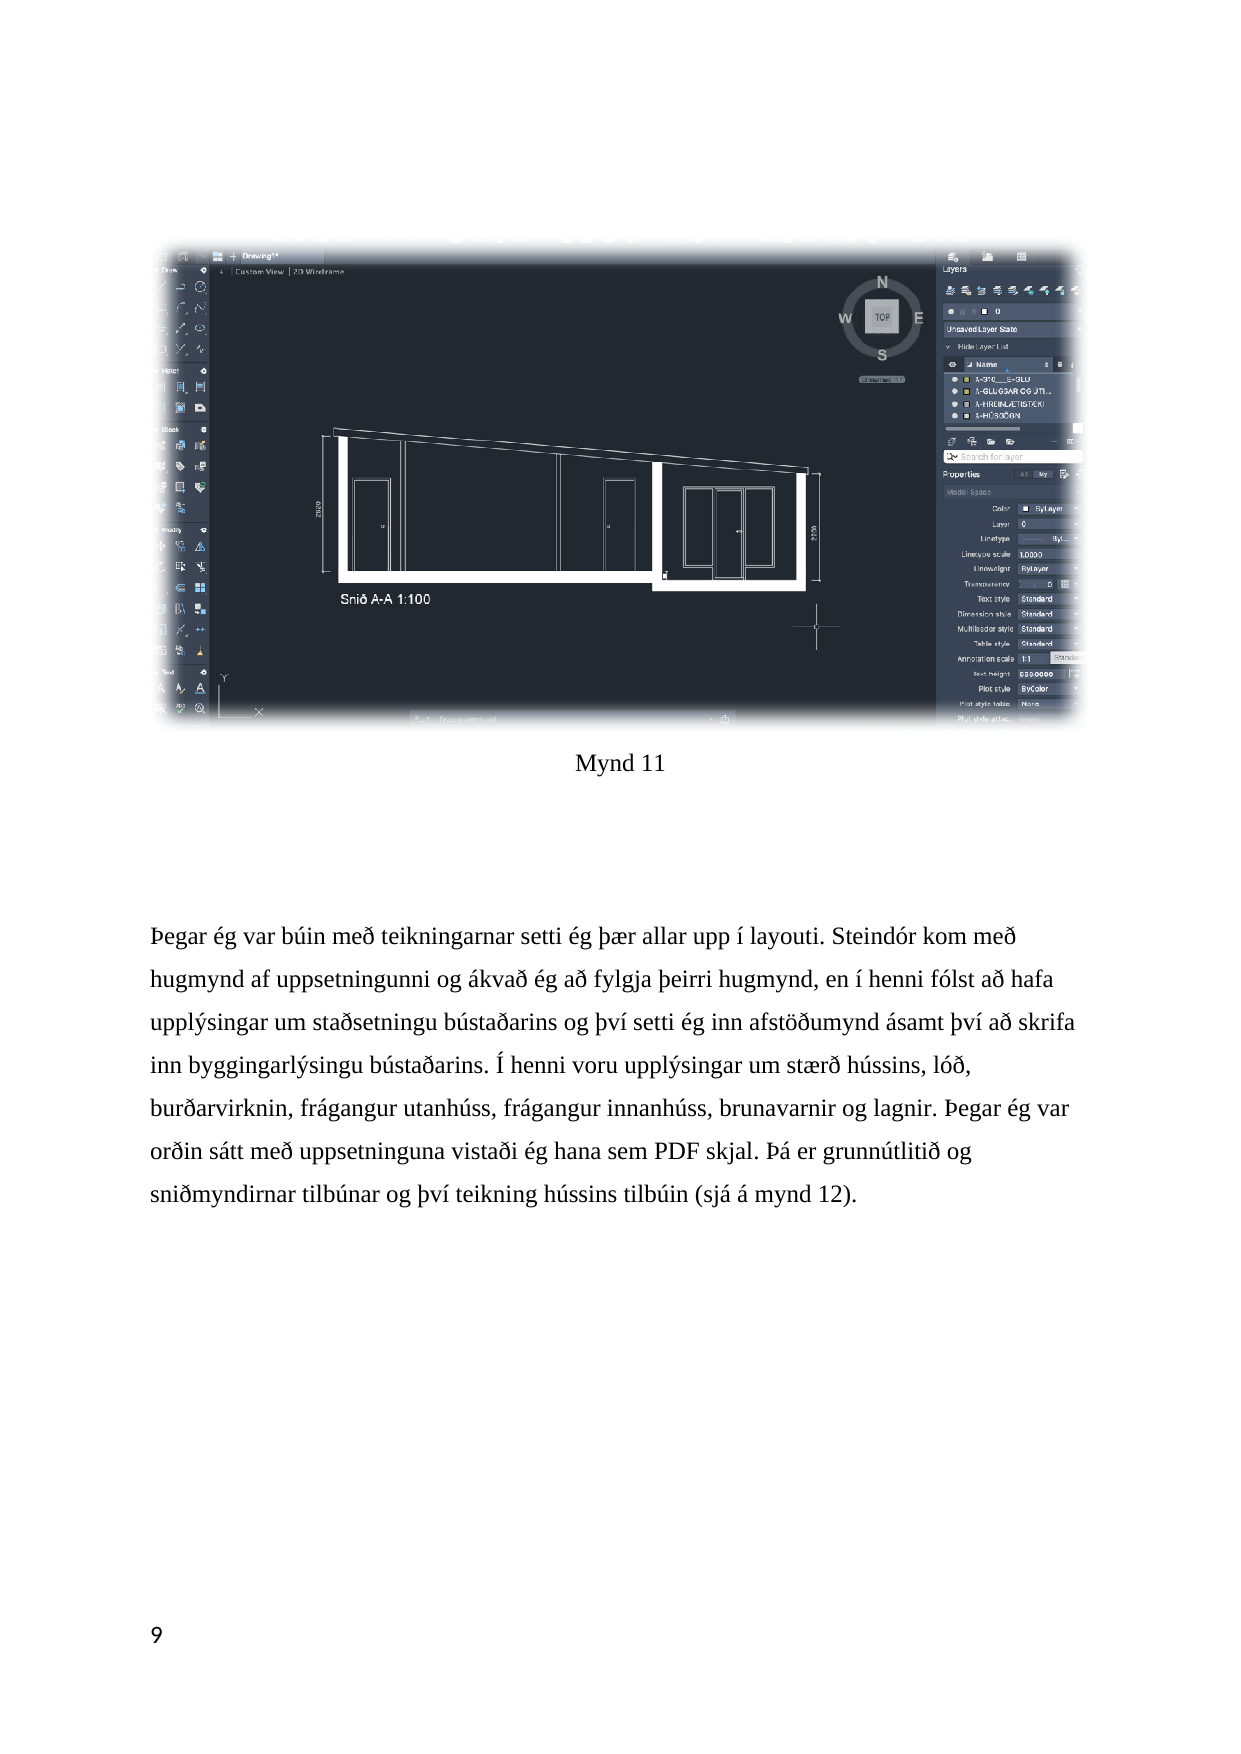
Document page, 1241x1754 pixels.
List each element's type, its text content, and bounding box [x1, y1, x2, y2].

picture [180, 266, 1060, 704]
text Mynd 11 [150, 748, 1090, 777]
text Þegar ég var búin með teikningarnar setti ég þær allar upp í layouti. Steindór kom með hugmynd af uppsetningunni og ákvað ég að fylgja þeirri hugmynd, en í henni fólst að hafa upplýsingar um staðsetningu bústaðarins og því setti ég inn afstöðumynd ásamt því að skrifa inn byggingarlýsingu bústaðarins. Í henni voru upplýsingar um stærð hússins, lóð, burðarvirknin, frágangur utanhúss, frágangur innanhúss, brunavarnir og lagnir. Þegar ég var orðin sátt með uppsetninguna vistaði ég hana sem PDF skjal. Þá er grunnútlitið og sniðmyndirnar tilbúnar og því teikning hússins tilbúin (sjá á mynd 12). [150, 921, 1090, 1208]
